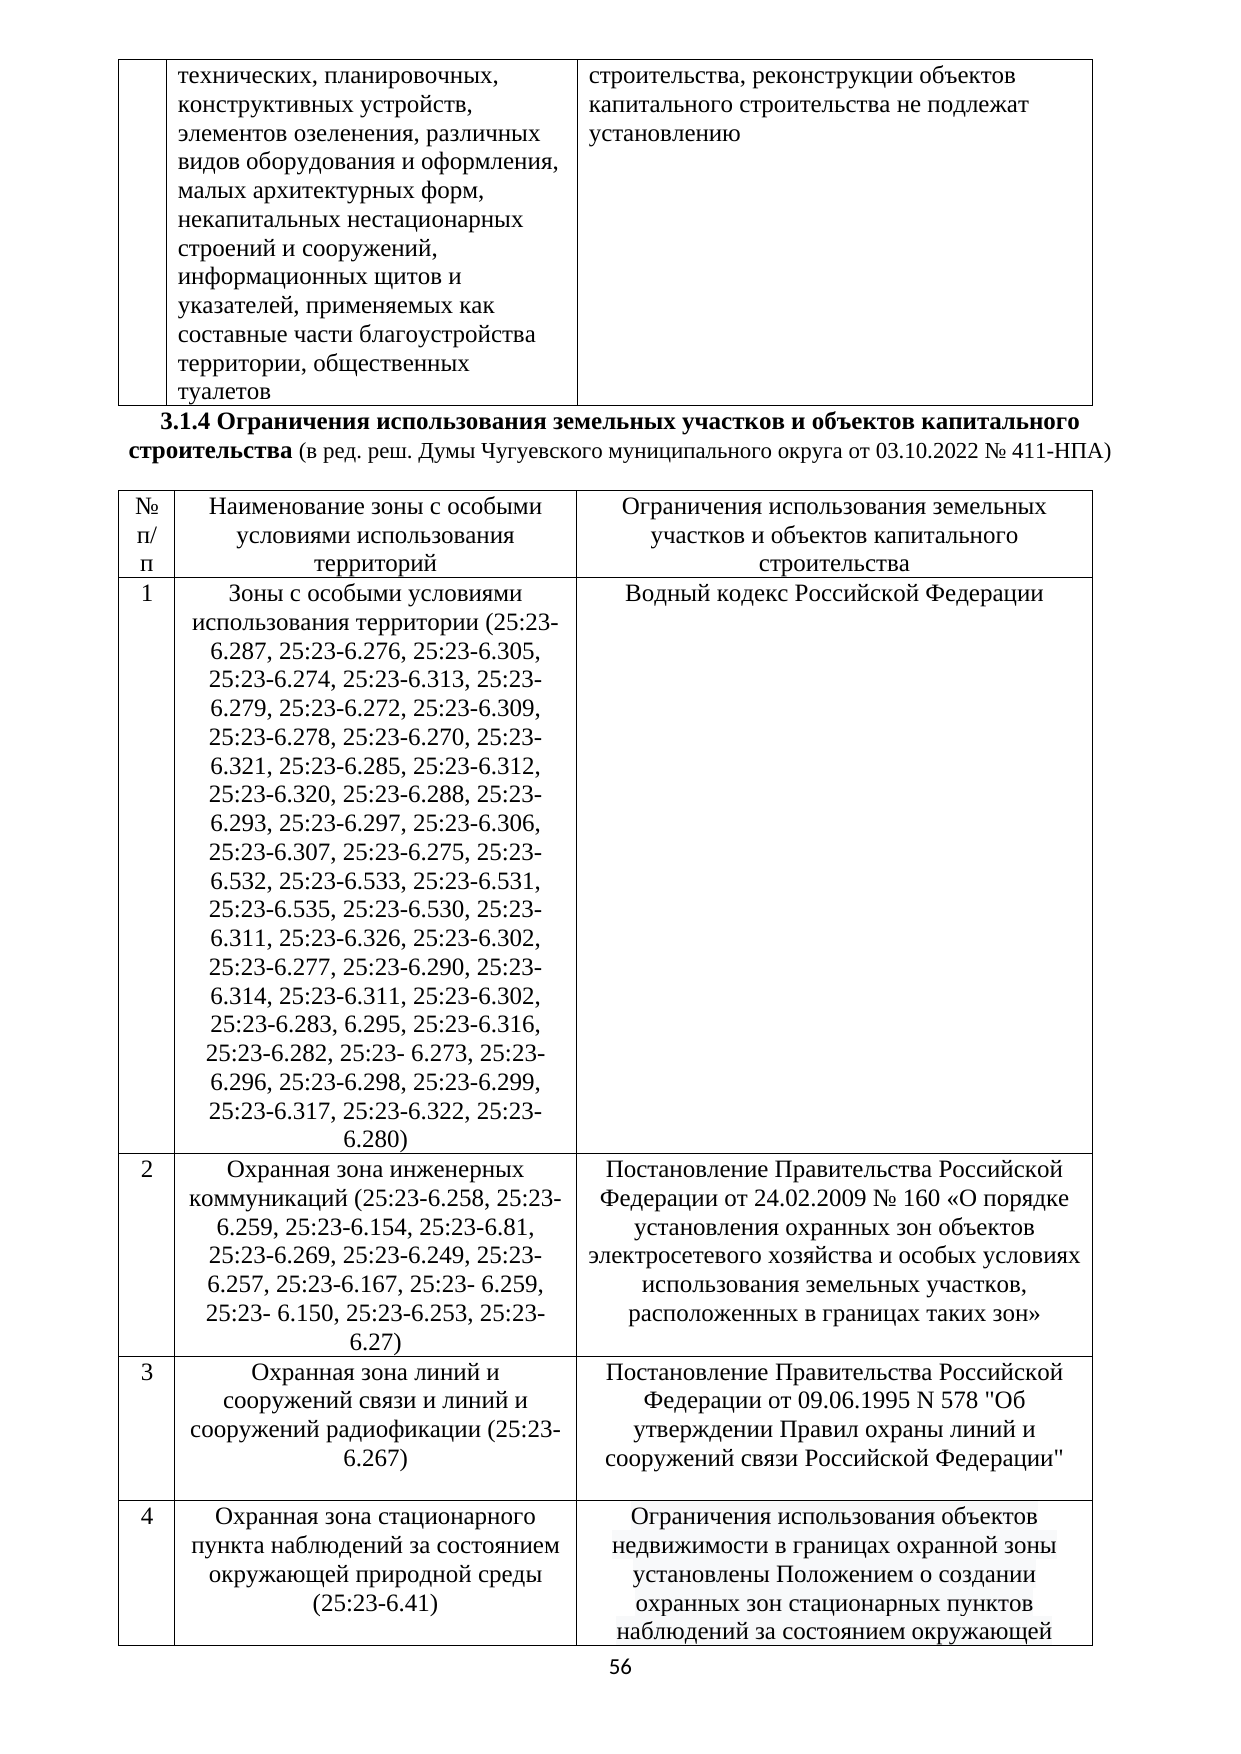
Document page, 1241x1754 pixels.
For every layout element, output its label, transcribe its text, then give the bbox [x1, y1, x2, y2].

table_cell Водный кодекс Российской Федерации [577, 578, 1092, 1153]
table_header Наименование зоны с особыми условиями использования территорий [175, 491, 576, 577]
table_cell Постановление Правительства Российской Федерации от 24.02.2009 № 160 «О порядке установления охранных зон объектов электросетевого хозяйства и особых условиях использования земельных участков, расположенных в границах таких зон» [577, 1154, 1092, 1356]
table_cell Постановление Правительства Российской Федерации от 09.06.1995 N 578 "Об утверждении Правил охраны линий и сооружений связи Российской Федерации" [577, 1357, 1092, 1500]
table_cell Зоны с особыми условиями использования территории (25:23-6.287, 25:23-6.276, 25:23-6.305, 25:23-6.274, 25:23-6.313, 25:23-6.279, 25:23-6.272, 25:23-6.309, 25:23-6.278, 25:23-6.270, 25:23-6.321, 25:23-6.285, 25:23-6.312, 25:23-6.320, 25:23-6.288, 25:23- 6.293, 25:23-6.297, 25:23-6.306, 25:23-6.307, 25:23-6.275, 25:23-6.532, 25:23-6.533, 25:23-6.531, 25:23-6.535, 25:23-6.530, 25:23-6.311, 25:23-6.326, 25:23-6.302, 25:23-6.277, 25:23-6.290, 25:23-6.314, 25:23-6.311, 25:23-6.302, 25:23-6.283, 6.295, 25:23-6.316, 25:23-6.282, 25:23- 6.273, 25:23-6.296, 25:23-6.298, 25:23-6.299, 25:23-6.317, 25:23-6.322, 25:23-6.280) [175, 578, 576, 1153]
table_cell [167, 60, 577, 405]
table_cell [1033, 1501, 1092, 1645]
table_header Ограничения использования земельных участков и объектов капитального строительства [577, 491, 1092, 577]
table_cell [578, 60, 1092, 405]
table_cell Охранная зона инженерных коммуникаций (25:23-6.258, 25:23-6.259, 25:23-6.154, 25:23-6.81, 25:23-6.269, 25:23-6.249, 25:23-6.257, 25:23-6.167, 25:23- 6.259, 25:23- 6.150, 25:23-6.253, 25:23-6.27) [175, 1154, 576, 1356]
table_cell 3 [119, 60, 166, 405]
table_cell 1 [119, 578, 174, 1153]
table_header № п/п [119, 491, 174, 577]
table_cell 3 [119, 1357, 174, 1500]
text 3.1.4 Ограничения использования земельных участков и объектов капитального строительства (в ред. реш. Думы Чугуевского муниципального округа от 03.10.2022 № 411-НПА) [118, 406, 1122, 464]
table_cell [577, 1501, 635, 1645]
table_cell Охранная зона линий и сооружений связи и линий и сооружений радиофикации (25:23-6.267) [175, 1357, 576, 1500]
table_cell 2 [119, 1154, 174, 1356]
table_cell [175, 1501, 576, 1645]
table_cell 4 [119, 1501, 174, 1645]
